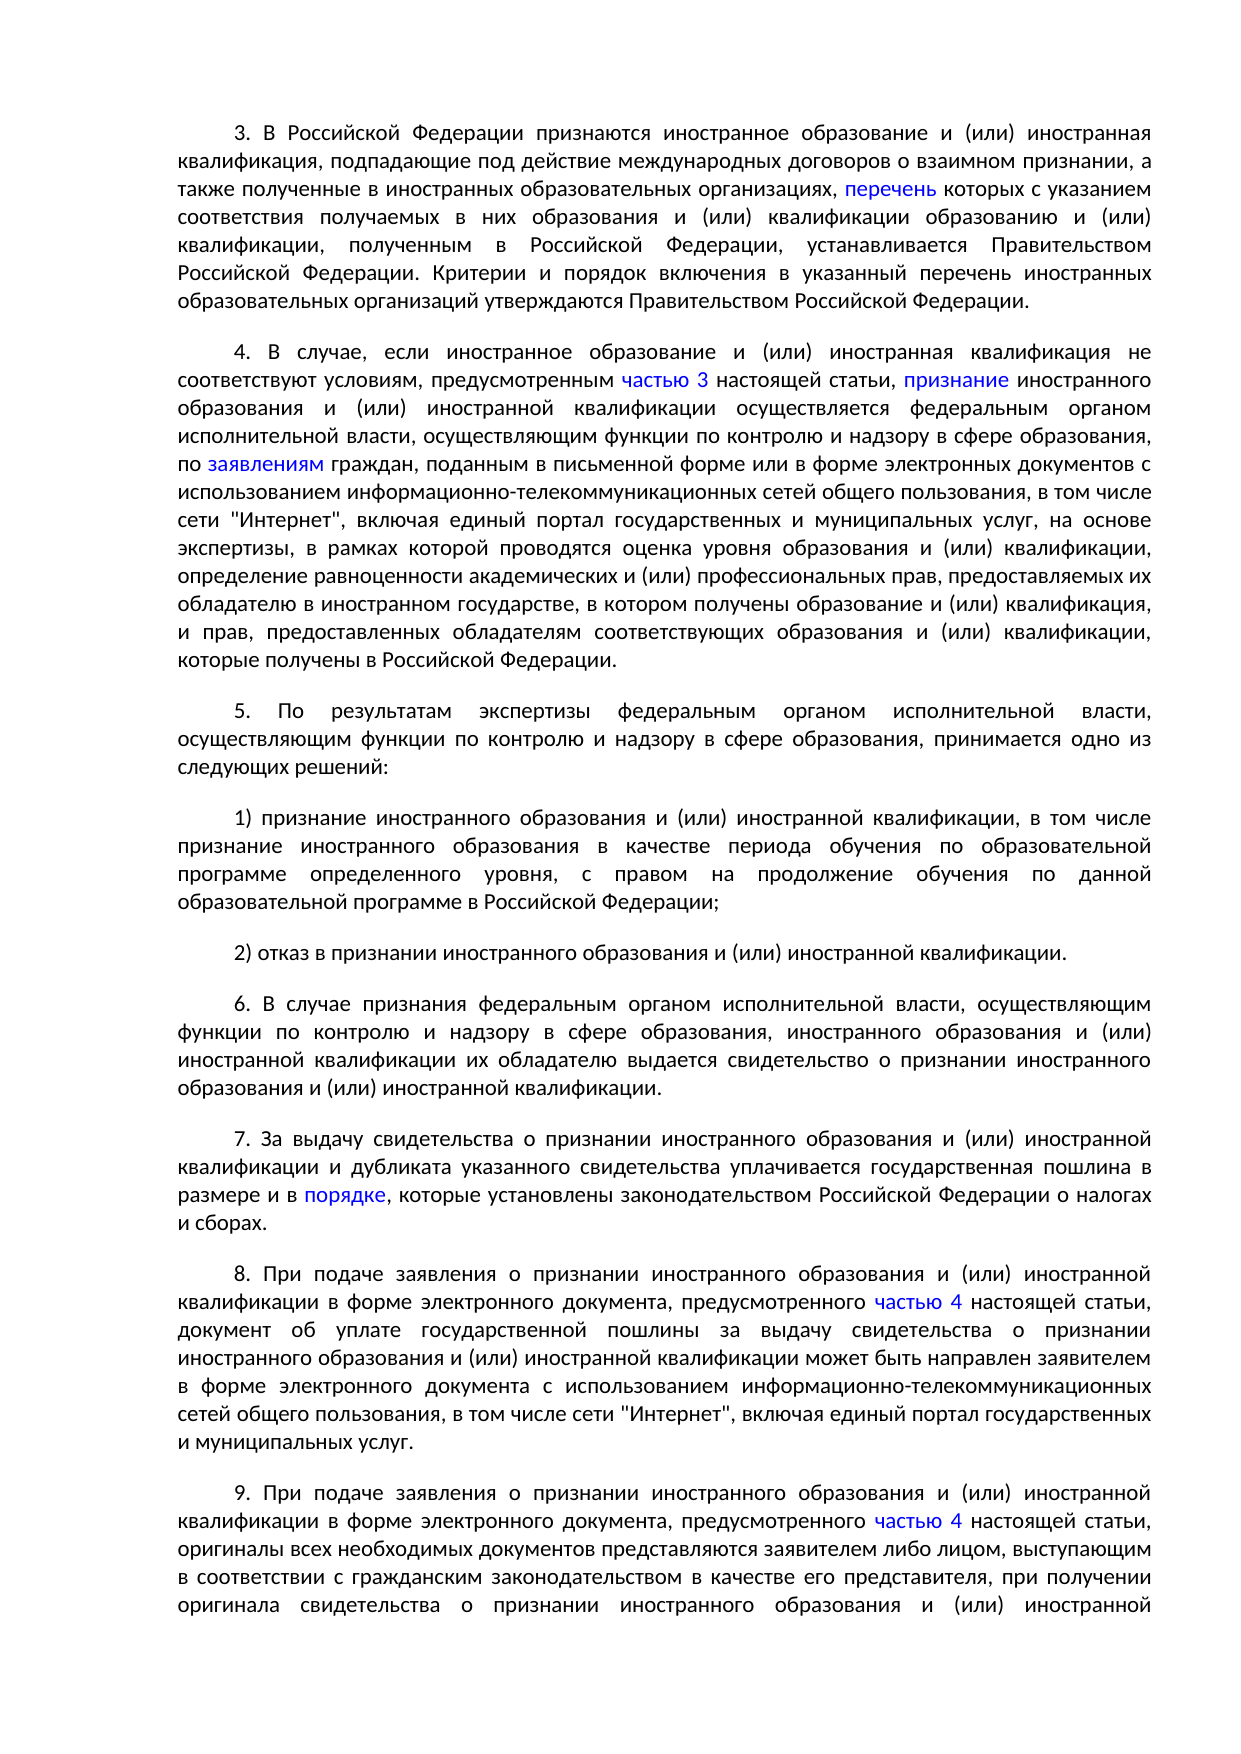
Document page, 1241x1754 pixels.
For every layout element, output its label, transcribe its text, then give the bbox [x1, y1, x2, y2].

text 2) отказ в признании иностранного образования и (или) иностранной квалификации. [177, 938, 1152, 966]
text 6. В случае признания федеральным органом исполнительной власти, осуществляющим функции по контролю и надзору в сфере образования, иностранного образования и (или) иностранной квалификации их обладателю выдается свидетельство о признании иностранного образования и (или) иностранной квалификации. [177, 989, 1152, 1101]
text 7. За выдачу свидетельства о признании иностранного образования и (или) иностранной квалификации и дубликата указанного свидетельства уплачивается государственная пошлина в размере и в порядке, которые установлены законодательством Российской Федерации о налогах и сборах. [177, 1124, 1152, 1236]
text 3. В Российской Федерации признаются иностранное образование и (или) иностранная квалификация, подпадающие под действие международных договоров о взаимном признании, а также полученные в иностранных образовательных организациях, перечень которых с указанием соответствия получаемых в них образования и (или) квалификации образованию и (или) квалификации, полученным в Российской Федерации, устанавливается Правительством Российской Федерации. Критерии и порядок включения в указанный перечень иностранных образовательных организаций утверждаются Правительством Российской Федерации. [177, 118, 1152, 314]
text 8. При подаче заявления о признании иностранного образования и (или) иностранной квалификации в форме электронного документа, предусмотренного частью 4 настоящей статьи, документ об уплате государственной пошлины за выдачу свидетельства о признании иностранного образования и (или) иностранной квалификации может быть направлен заявителем в форме электронного документа с использованием информационно-телекоммуникационных сетей общего пользования, в том числе сети "Интернет", включая единый портал государственных и муниципальных услуг. [177, 1259, 1152, 1455]
text 4. В случае, если иностранное образование и (или) иностранная квалификация не соответствуют условиям, предусмотренным частью 3 настоящей статьи, признание иностранного образования и (или) иностранной квалификации осуществляется федеральным органом исполнительной власти, осуществляющим функции по контролю и надзору в сфере образования, по заявлениям граждан, поданным в письменной форме или в форме электронных документов с использованием информационно-телекоммуникационных сетей общего пользования, в том числе сети "Интернет", включая единый портал государственных и муниципальных услуг, на основе экспертизы, в рамках которой проводятся оценка уровня образования и (или) квалификации, определение равноценности академических и (или) профессиональных прав, предоставляемых их обладателю в иностранном государстве, в котором получены образование и (или) квалификация, и прав, предоставленных обладателям соответствующих образования и (или) квалификации, которые получены в Российской Федерации. [177, 337, 1152, 673]
text 5. По результатам экспертизы федеральным органом исполнительной власти, осуществляющим функции по контролю и надзору в сфере образования, принимается одно из следующих решений: [177, 696, 1152, 780]
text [177, 1478, 1152, 1618]
text 1) признание иностранного образования и (или) иностранной квалификации, в том числе признание иностранного образования в качестве периода обучения по образовательной программе определенного уровня, с правом на продолжение обучения по данной образовательной программе в Российской Федерации; [177, 803, 1152, 915]
